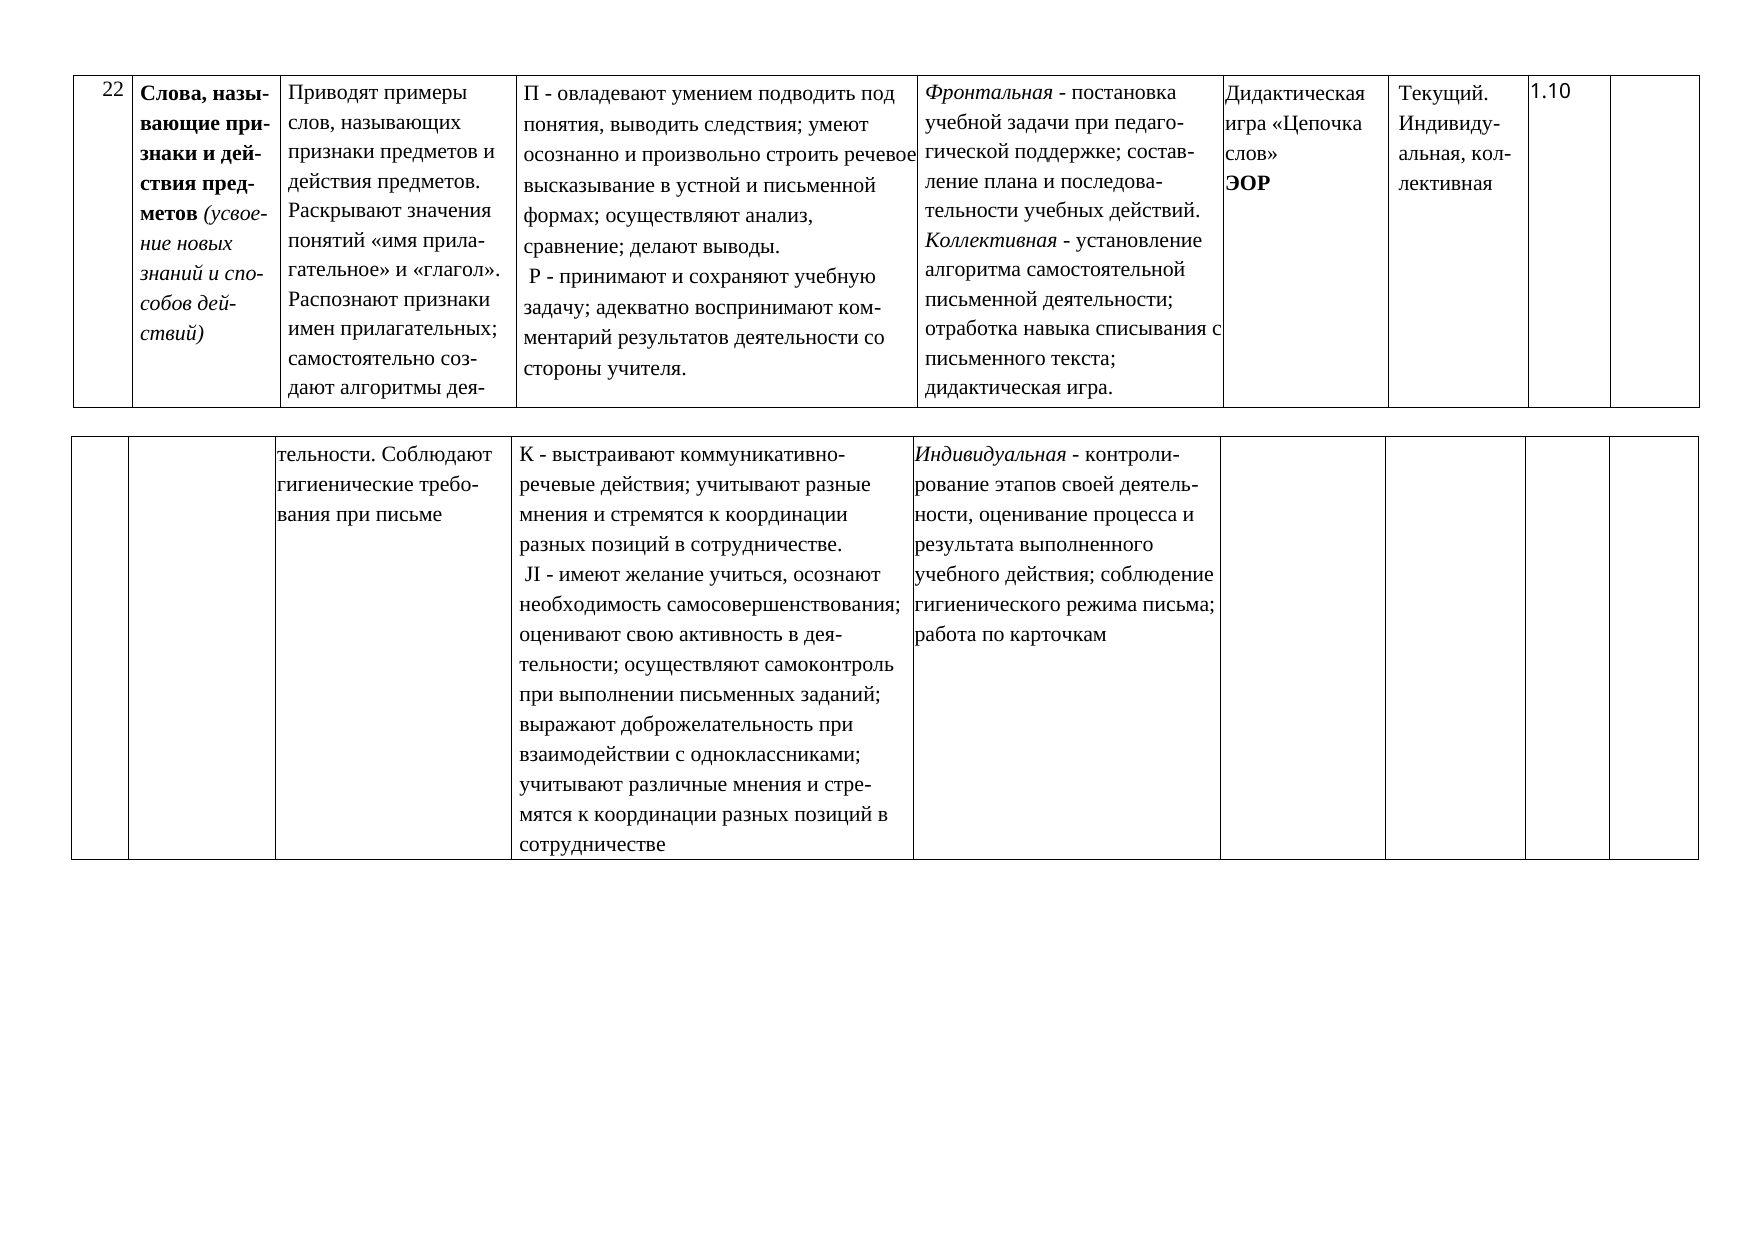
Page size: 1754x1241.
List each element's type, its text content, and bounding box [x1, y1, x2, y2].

table_cell 1.10 [1529, 76, 1610, 407]
table_header тельности. Соблюдают гигиенические требования при письме [276, 437, 511, 858]
table_header [1386, 437, 1525, 858]
table_cell Слова, называющие признаки и действия предметов (усвоение новых знаний и способов действий) [133, 76, 280, 407]
table_cell Фронтальная - постановка учебной задачи при педагогической поддержке; составление плана и последовательности учебных действий. Коллективная - установление алгоритма самостоятельной письменной деятельности; отработка навыка списывания с письменного текста; дидактическая игра. [918, 76, 1223, 407]
table_cell Текущий. Индивидуальная, коллективная [1389, 76, 1528, 407]
table_header [72, 437, 128, 858]
table_header [1221, 437, 1385, 858]
table_header [1610, 437, 1698, 858]
table_header [129, 437, 275, 858]
table_header К - выстраивают коммуникативно- речевые действия; учитывают разные мнения и стремятся к координации разных позиций в сотрудничестве. JI - имеют желание учиться, осознают необходимость самосовершенствования; оценивают свою активность в деятельности; осуществляют самоконтроль при выполнении письменных заданий; выражают доброжелательность при взаимодействии с одноклассниками; учитывают различные мнения и стремятся к координации разных позиций в сотрудничестве [512, 437, 913, 858]
table_cell 22 [74, 76, 132, 407]
table_header Индивидуальная - контролирование этапов своей деятельности, оценивание процесса и результата выполненного учебного действия; соблюдение гигиенического режима письма; работа по карточкам [914, 437, 1220, 858]
table_header [1526, 437, 1609, 858]
table_cell Приводят примеры слов, называющих признаки предметов и действия предметов. Раскрывают значения понятий «имя прилагательное» и «глагол». Распознают признаки имен прилагательных; самостоятельно создают алгоритмы дея- [281, 76, 516, 407]
table_cell Дидактическая игра «Цепочка слов» ЭОР [1224, 76, 1388, 407]
table_cell П - овладевают умением подводить под понятия, выводить следствия; умеют осознанно и произвольно строить речевое высказывание в устной и письменной формах; осуществляют анализ, сравнение; делают выводы. Р - принимают и сохраняют учебную задачу; адекватно воспринимают комментарий результатов деятельности со стороны учителя. [517, 76, 917, 407]
table_cell [1611, 76, 1699, 407]
